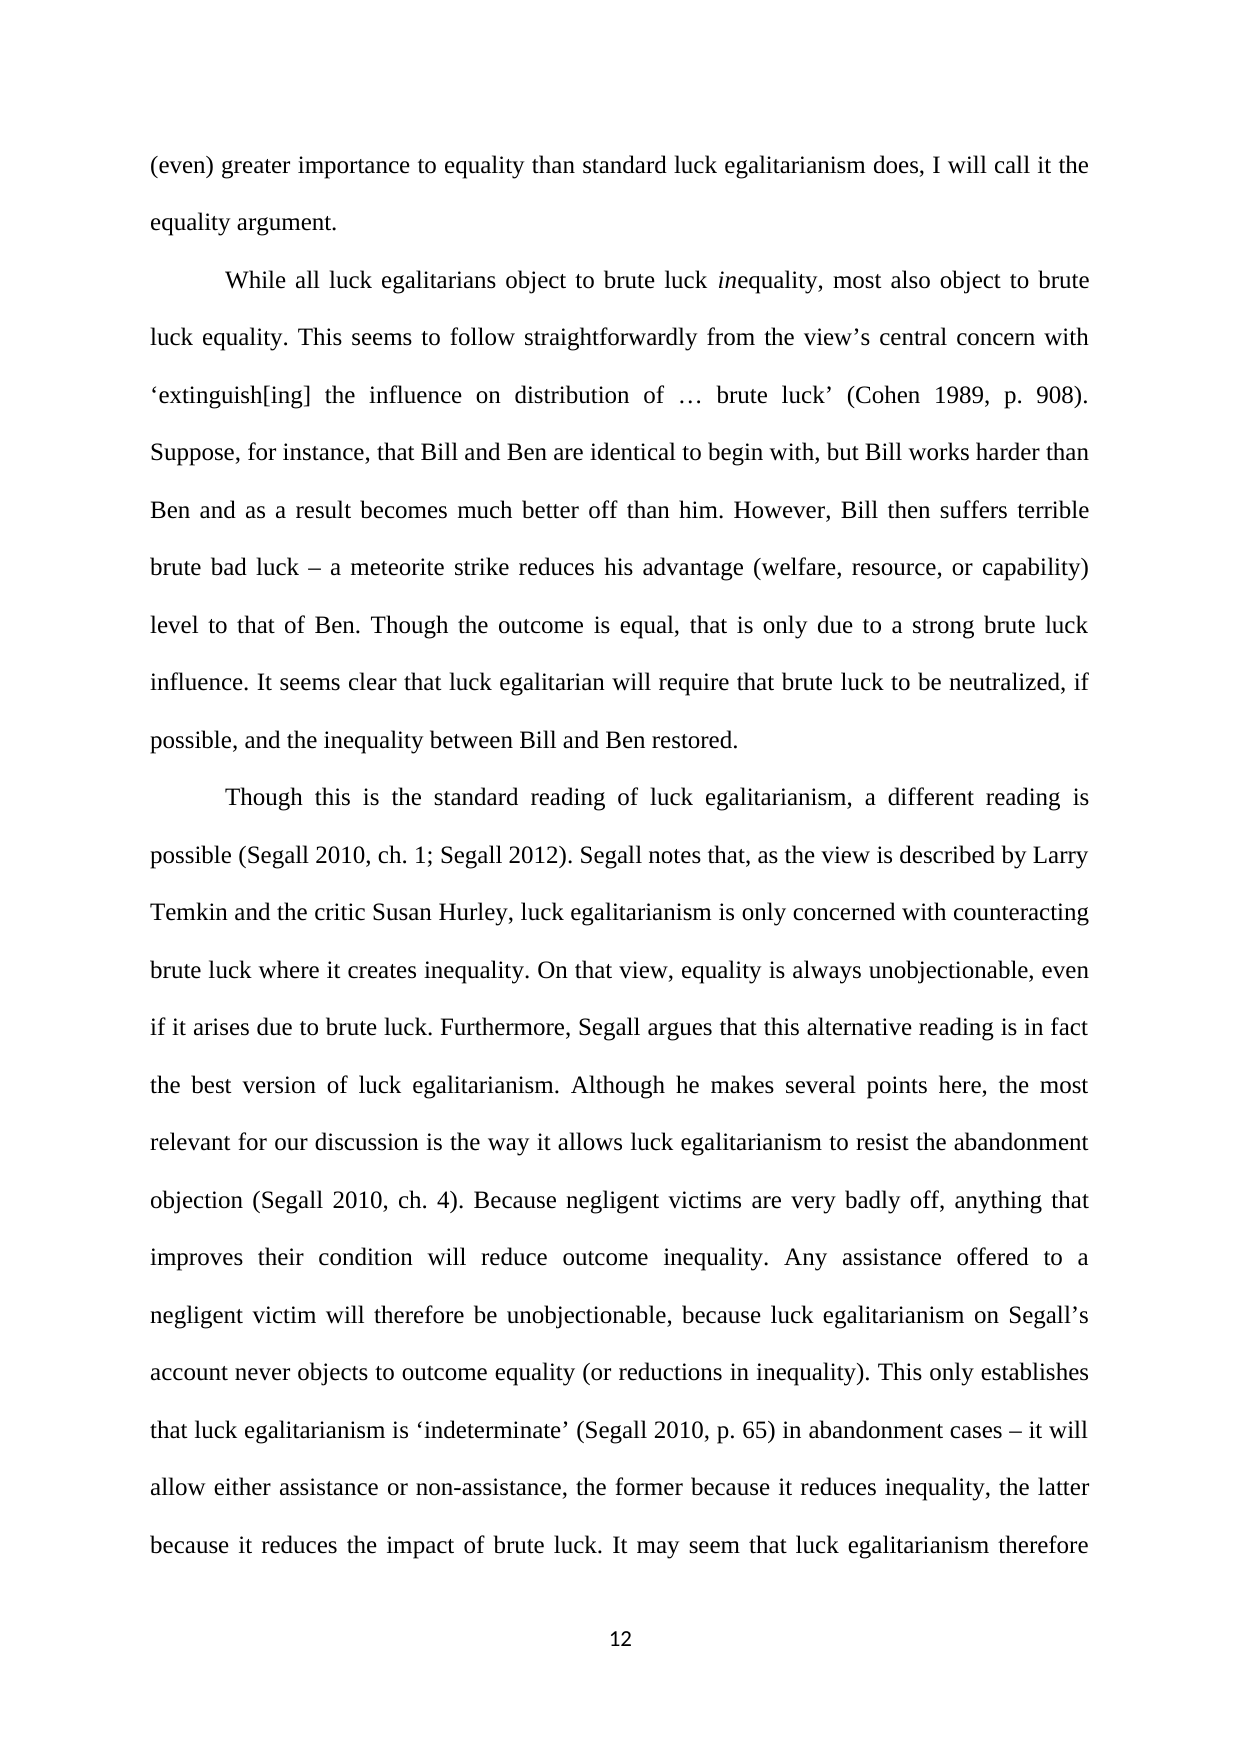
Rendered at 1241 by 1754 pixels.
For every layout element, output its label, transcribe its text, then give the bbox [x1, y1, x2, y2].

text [150, 150, 1090, 236]
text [150, 782, 1090, 1559]
text While all luck egalitarians object to brute luck inequality, most also object to brute luck equality. This seems to follow straightforwardly from the view’s central concern with ‘extinguish[ing] the influence on distribution of … brute luck’ (Cohen 1989, p. 908). Suppose, for instance, that Bill and Ben are identical to begin with, but Bill works harder than Ben and as a result becomes much better off than him. However, Bill then suffers terrible brute bad luck – a meteorite strike reduces his advantage (welfare, resource, or capability) level to that of Ben. Though the outcome is equal, that is only due to a strong brute luck influence. It seems clear that luck egalitarian will require that brute luck to be neutralized, if possible, and the inequality between Bill and Ben restored. [150, 265, 1090, 754]
